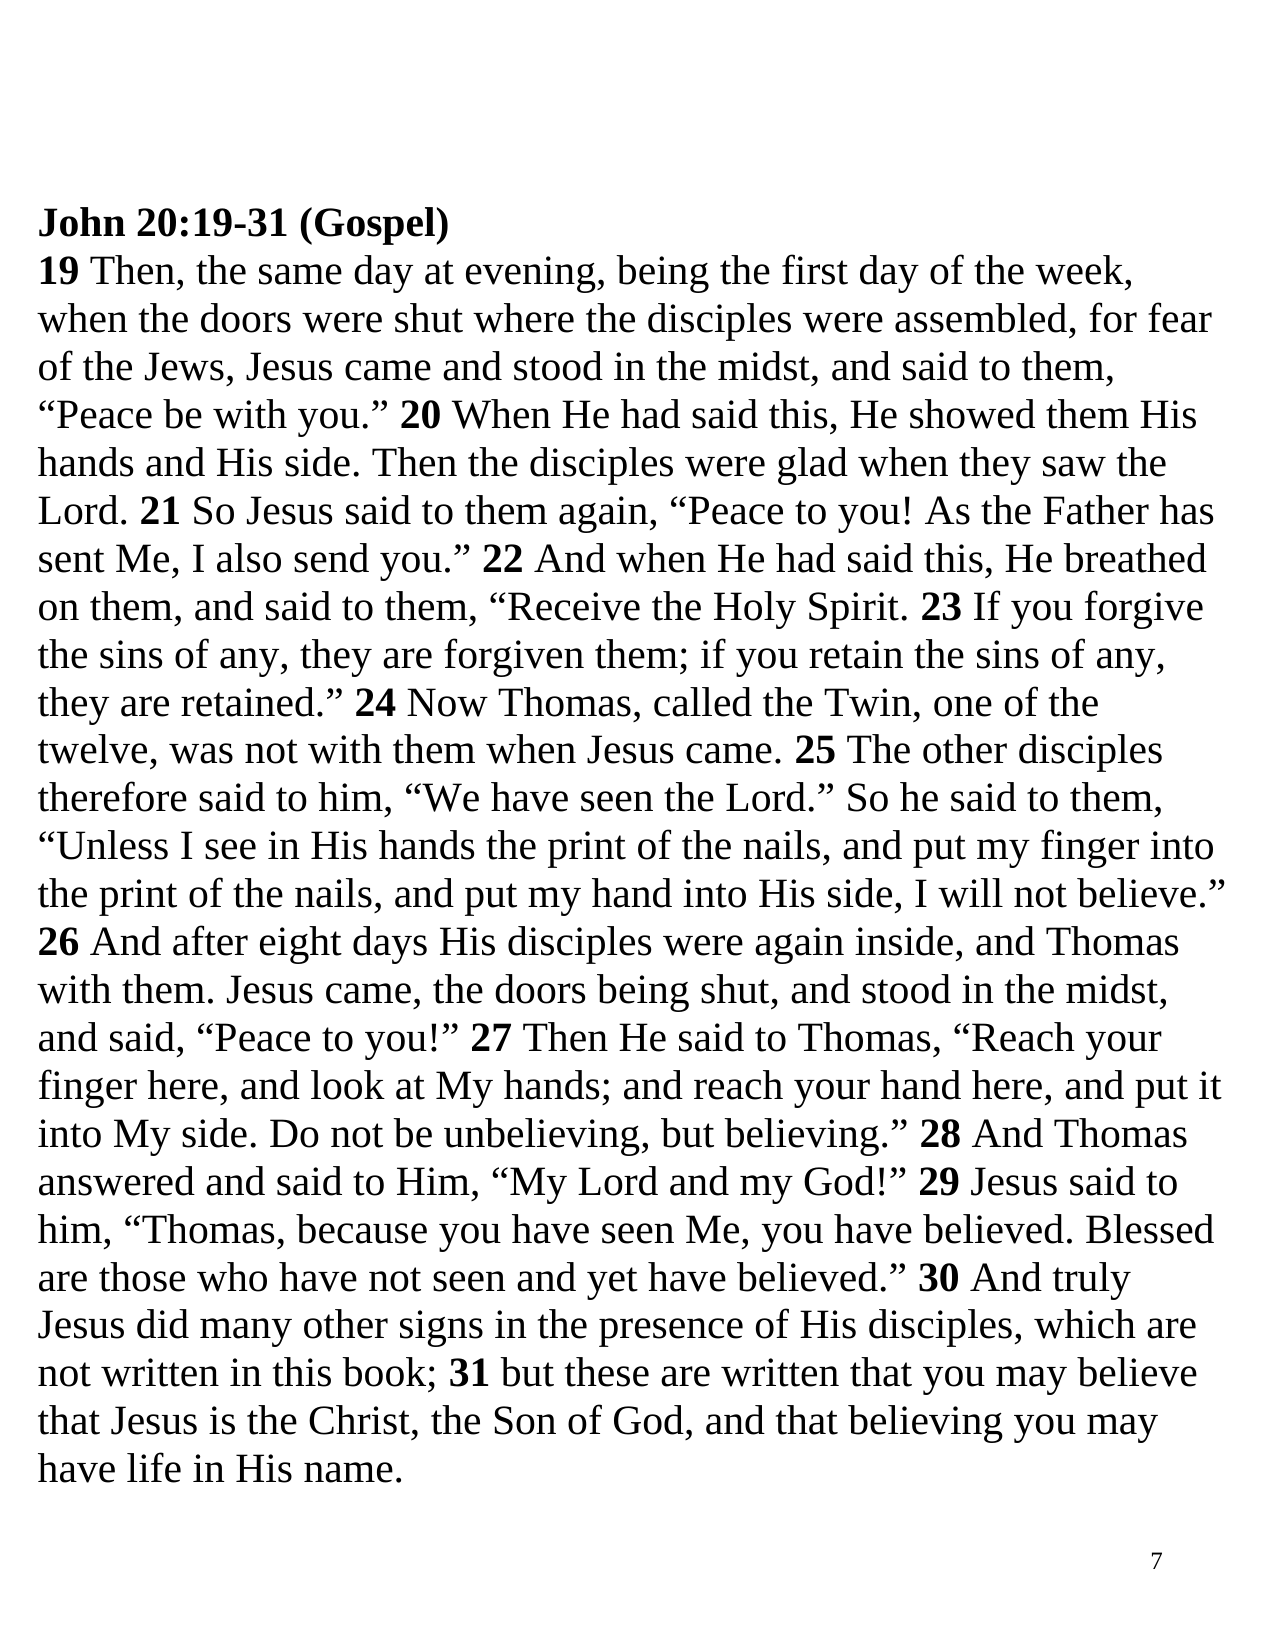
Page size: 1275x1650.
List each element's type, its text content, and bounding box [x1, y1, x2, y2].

text 26 And after eight days His disciples were again inside, and Thomas with them. Jesus came, the doors being shut, and stood in the midst, and said, “Peace to you!” 27 Then He said to Thomas, “Reach your finger here, and look at My hands; and reach your hand here, and put it into My side. Do not be unbelieving, but believing.” 28 And Thomas answered and said to Him, “My Lord and my God!” 29 Jesus said to him, “Thomas, because you have seen Me, you have believed. Blessed are those who have not seen and yet have believed.” 30 And truly Jesus did many other signs in the presence of His disciples, which are not written in this book; 31 but these are written that you may believe that Jesus is the Christ, the Son of God, and that believing you may have life in His name. [37, 917, 1228, 1492]
text John 20:19-31 (Gospel) [37, 198, 1228, 246]
text 19 Then, the same day at evening, being the first day of the week, when the doors were shut where the disciples were assembled, for fear of the Jews, Jesus came and stood in the midst, and said to them, “Peace be with you.” 20 When He had said this, He showed them His hands and His side. Then the disciples were glad when they saw the Lord. 21 So Jesus said to them again, “Peace to you! As the Father has sent Me, I also send you.” 22 And when He had said this, He breathed on them, and said to them, “Receive the Holy Spirit. 23 If you forgive the sins of any, they are forgiven them; if you retain the sins of any, they are retained.” 24 Now Thomas, called the Twin, one of the twelve, was not with them when Jesus came. 25 The other disciples therefore said to him, “We have seen the Lord.” So he said to them, “Unless I see in His hands the print of the nails, and put my finger into the print of the nails, and put my hand into His side, I will not believe.” [37, 246, 1228, 917]
